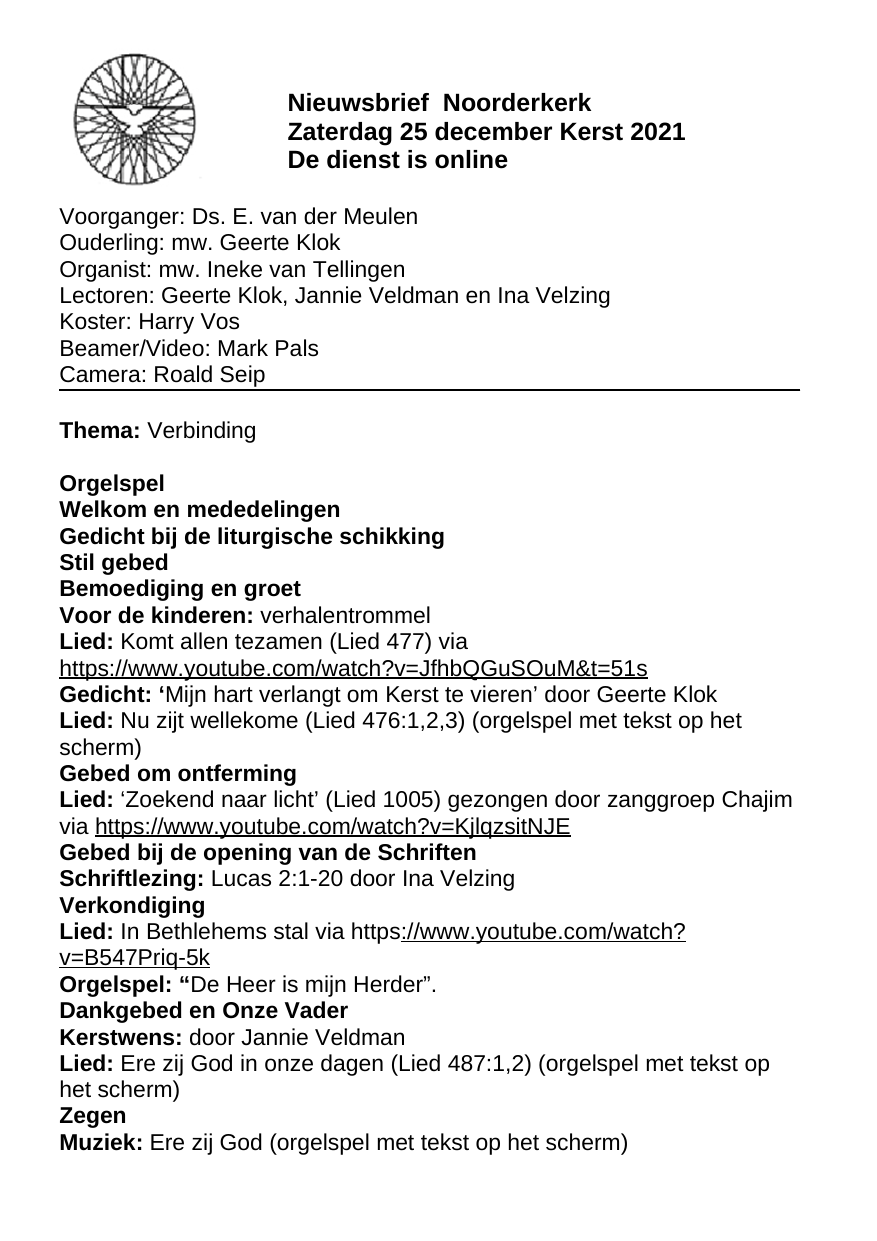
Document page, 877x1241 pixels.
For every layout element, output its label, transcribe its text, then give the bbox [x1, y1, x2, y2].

text Dankgebed en Onze Vader [59, 997, 800, 1023]
text Orgelspel [59, 470, 800, 496]
text Zaterdag 25 december Kerst 2021 [207, 117, 800, 145]
text Lied: Ere zij God in onze dagen (Lied 487:1,2) (orgelspel met tekst op het scherm) [59, 1050, 800, 1102]
text Welkom en mededelingen [59, 496, 800, 523]
text Gedicht bij de liturgische schikking [59, 523, 800, 549]
text Koster: Harry Vos [59, 308, 800, 334]
text Gedicht: ‘Mijn hart verlangt om Kerst te vieren’ door Geerte Klok [59, 681, 800, 707]
text Stil gebed [59, 549, 800, 575]
text Organist: mw. Ineke van Tellingen [59, 256, 800, 282]
text Nieuwsbrief Noorderkerk [207, 88, 800, 117]
text Orgelspel: “De Heer is mijn Herder”. [59, 971, 800, 997]
text Voor de kinderen: verhalentrommel [59, 602, 800, 628]
picture [59, 36, 203, 199]
text Schriftlezing: Lucas 2:1-20 door Ina Velzing [59, 865, 800, 892]
text Verkondiging [59, 892, 800, 918]
text De dienst is online [207, 145, 800, 174]
text Gebed bij de opening van de Schriften [59, 839, 800, 865]
text Zegen [59, 1102, 800, 1129]
text Gebed om ontferming [59, 760, 800, 786]
text Lied: Komt allen tezamen (Lied 477) via https://www.youtube.com/watch?v=JfhbQGuSOuM&t=51s [59, 628, 800, 681]
text Lied: ‘Zoekend naar licht’ (Lied 1005) gezongen door zanggroep Chajim via https://www.youtube.com/watch?v=KjlqzsitNJE [59, 786, 800, 839]
text Thema: Verbinding [59, 417, 800, 444]
text Muziek: Ere zij God (orgelspel met tekst op het scherm) [59, 1129, 800, 1155]
text Camera: Roald Seip [59, 361, 800, 389]
text Ouderling: mw. Geerte Klok [59, 229, 800, 256]
text Beamer/Video: Mark Pals [59, 334, 800, 361]
text Lied: In Bethlehems stal via https://www.youtube.com/watch?v=B547Priq-5k [59, 918, 800, 971]
text Kerstwens: door Jannie Veldman [59, 1023, 800, 1050]
text Lectoren: Geerte Klok, Jannie Veldman en Ina Velzing [59, 282, 800, 308]
text Voorganger: Ds. E. van der Meulen [59, 203, 800, 229]
text Bemoediging en groet [59, 575, 800, 602]
text Lied: Nu zijt wellekome (Lied 476:1,2,3) (orgelspel met tekst op het scherm) [59, 707, 800, 760]
